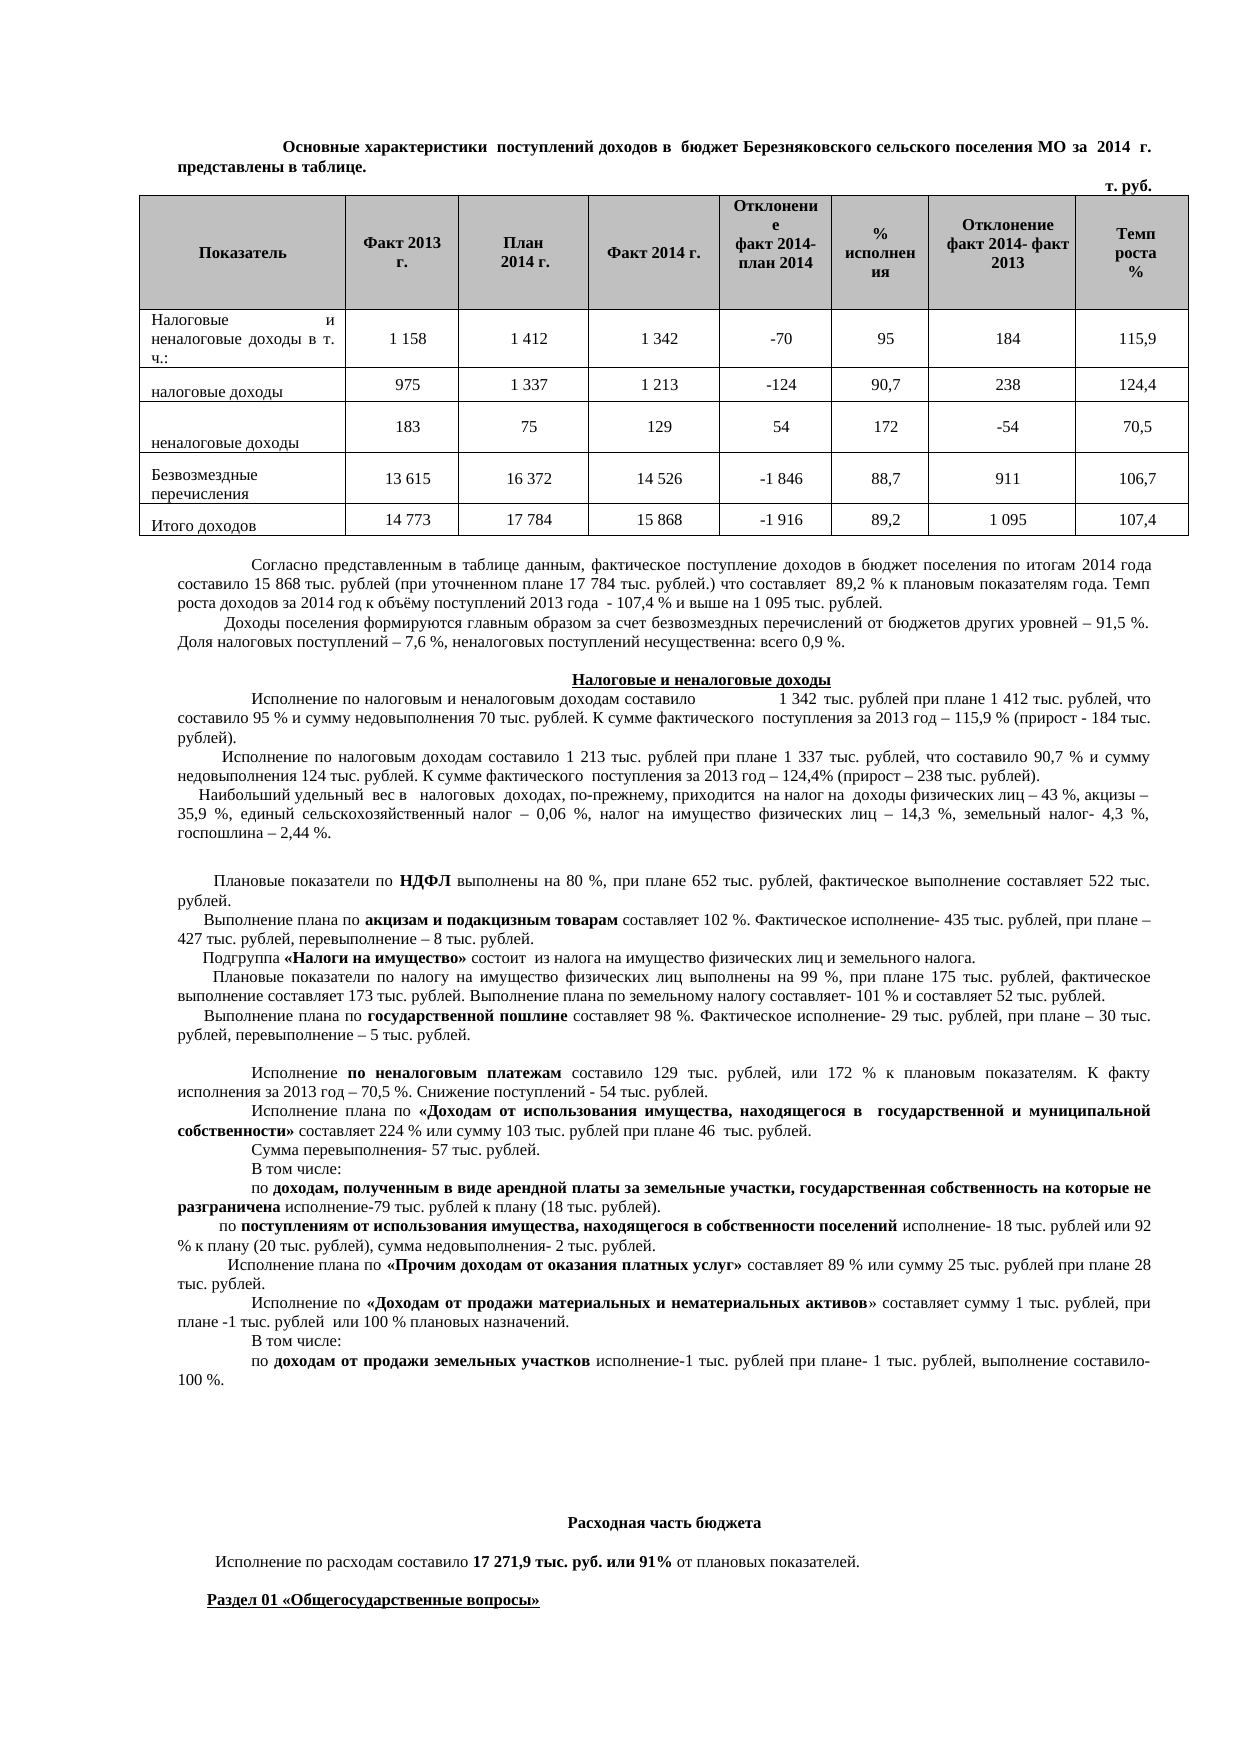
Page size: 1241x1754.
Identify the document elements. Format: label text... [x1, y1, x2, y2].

text Исполнение по расходам составило 17 271,9 тыс. руб. или 91% от плановых показателей. [177, 1552, 1152, 1571]
text Исполнение плана по «Прочим доходам от оказания платных услуг» составляет 89 % или сумму 25 тыс. рублей при плане 28 тыс. рублей. [177, 1254, 1152, 1293]
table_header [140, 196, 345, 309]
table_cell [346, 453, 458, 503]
text Подгруппа «Налоги на имущество» состоит из налога на имущество физических лиц и земельного налога. [177, 948, 1152, 967]
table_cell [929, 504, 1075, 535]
text Сумма перевыполнения- 57 тыс. рублей. [177, 1139, 1152, 1159]
text Плановые показатели по налогу на имущество физических лиц выполнены на 99 %, при плане 175 тыс. рублей, фактическое выполнение составляет 173 тыс. рублей. Выполнение плана по земельному налогу составляет- 101 % и составляет 52 тыс. рублей. [177, 967, 1152, 1005]
text Доходы поселения формируются главным образом за счет безвозмездных перечислений от бюджетов других уровней – 91,5 %. Доля налоговых поступлений – 7,6 %, неналоговых поступлений несущественна: всего 0,9 %. [177, 612, 1152, 651]
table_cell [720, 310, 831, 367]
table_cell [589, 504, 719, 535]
text Плановые показатели по НДФЛ выполнены на 80 %, при плане 652 тыс. рублей, фактическое выполнение составляет 522 тыс. рублей. [177, 871, 1152, 909]
text Исполнение по неналоговым платежам составило 129 тыс. рублей, или 172 % к плановым показателям. К факту исполнения за 2013 год – 70,5 %. Снижение поступлений - 54 тыс. рублей. [177, 1063, 1152, 1101]
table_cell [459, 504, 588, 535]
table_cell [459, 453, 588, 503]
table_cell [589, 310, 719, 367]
text Основные характеристики поступлений доходов в бюджет Березняковского сельского поселения МО за 2014 г. представлены в таблице. [177, 137, 1152, 176]
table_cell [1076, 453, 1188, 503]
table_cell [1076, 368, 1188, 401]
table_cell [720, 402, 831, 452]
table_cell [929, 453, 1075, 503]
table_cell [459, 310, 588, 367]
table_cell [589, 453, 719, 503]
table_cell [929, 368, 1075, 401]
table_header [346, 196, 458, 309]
text по доходам, полученным в виде арендной платы за земельные участки, государственная собственность на которые не разграничена исполнение-79 тыс. рублей к плану (18 тыс. рублей). [177, 1178, 1152, 1216]
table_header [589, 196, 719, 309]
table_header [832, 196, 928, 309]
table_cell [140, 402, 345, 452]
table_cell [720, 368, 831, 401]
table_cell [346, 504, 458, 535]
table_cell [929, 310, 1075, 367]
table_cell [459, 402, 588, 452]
text Наибольший удельный вес в налоговых доходах, по-прежнему, приходится на налог на доходы физических лиц – 43 %, акцизы – 35,9 %, единый сельскохозяйственный налог – 0,06 %, налог на имущество физических лиц – 14,3 %, земельный налог- 4,3 %, госпошлина – 2,44 %. [177, 785, 1152, 842]
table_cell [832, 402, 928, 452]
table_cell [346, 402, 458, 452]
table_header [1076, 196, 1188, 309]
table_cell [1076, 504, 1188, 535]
text Налоговые и неналоговые доходы [177, 670, 1152, 689]
text Раздел 01 «Общегосударственные вопросы» [207, 1590, 1152, 1609]
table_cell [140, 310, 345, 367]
text Исполнение по налоговым доходам составило 1 213 тыс. рублей при плане 1 337 тыс. рублей, что составило 90,7 % и сумму недовыполнения 124 тыс. рублей. К сумме фактического поступления за 2013 год – 124,4% (прирост – 238 тыс. рублей). [177, 747, 1152, 785]
text Выполнение плана по акцизам и подакцизным товарам составляет 102 %. Фактическое исполнение- 435 тыс. рублей, при плане – 427 тыс. рублей, перевыполнение – 8 тыс. рублей. [177, 909, 1152, 948]
text по поступлениям от использования имущества, находящегося в собственности поселений исполнение- 18 тыс. рублей или 92 % к плану (20 тыс. рублей), сумма недовыполнения- 2 тыс. рублей. [177, 1216, 1152, 1254]
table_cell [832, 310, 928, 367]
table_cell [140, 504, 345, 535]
text по доходам от продажи земельных участков исполнение-1 тыс. рублей при плане- 1 тыс. рублей, выполнение составило- 100 %. [177, 1350, 1152, 1389]
text Исполнение плана по «Доходам от использования имущества, находящегося в государственной и муниципальной собственности» составляет 224 % или сумму 103 тыс. рублей при плане 46 тыс. рублей. [177, 1101, 1152, 1139]
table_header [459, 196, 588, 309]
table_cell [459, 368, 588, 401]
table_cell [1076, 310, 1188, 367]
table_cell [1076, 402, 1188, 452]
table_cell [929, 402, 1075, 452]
text Исполнение по «Доходам от продажи материальных и нематериальных активов» составляет сумму 1 тыс. рублей, при плане -1 тыс. рублей или 100 % плановых назначений. [177, 1293, 1152, 1331]
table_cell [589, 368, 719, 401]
text т. руб. [177, 176, 1152, 195]
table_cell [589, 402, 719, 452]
text Согласно представленным в таблице данным, фактическое поступление доходов в бюджет поселения по итогам 2014 года составило 15 868 тыс. рублей (при уточненном плане 17 784 тыс. рублей.) что составляет 89,2 % к плановым показателям года. Темп роста доходов за 2014 год к объёму поступлений 2013 года - 107,4 % и выше на 1 095 тыс. рублей. [177, 555, 1152, 612]
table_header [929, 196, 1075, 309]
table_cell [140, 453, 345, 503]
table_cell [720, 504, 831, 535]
text Расходная часть бюджета [177, 1513, 1152, 1532]
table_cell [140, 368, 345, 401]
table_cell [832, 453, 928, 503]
text Исполнение по налоговым и неналоговым доходам составило 1 342 тыс. рублей при плане 1 412 тыс. рублей, что составило 95 % и сумму недовыполнения 70 тыс. рублей. К сумме фактического поступления за 2013 год – 115,9 % (прирост - 184 тыс. рублей). [177, 689, 1152, 747]
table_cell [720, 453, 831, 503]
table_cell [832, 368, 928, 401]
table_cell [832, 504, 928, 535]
text В том числе: [177, 1331, 1152, 1350]
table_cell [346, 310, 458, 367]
text Выполнение плана по государственной пошлине составляет 98 %. Фактическое исполнение- 29 тыс. рублей, при плане – 30 тыс. рублей, перевыполнение – 5 тыс. рублей. [177, 1005, 1152, 1044]
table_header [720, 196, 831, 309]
text В том числе: [177, 1159, 1152, 1178]
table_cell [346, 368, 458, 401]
